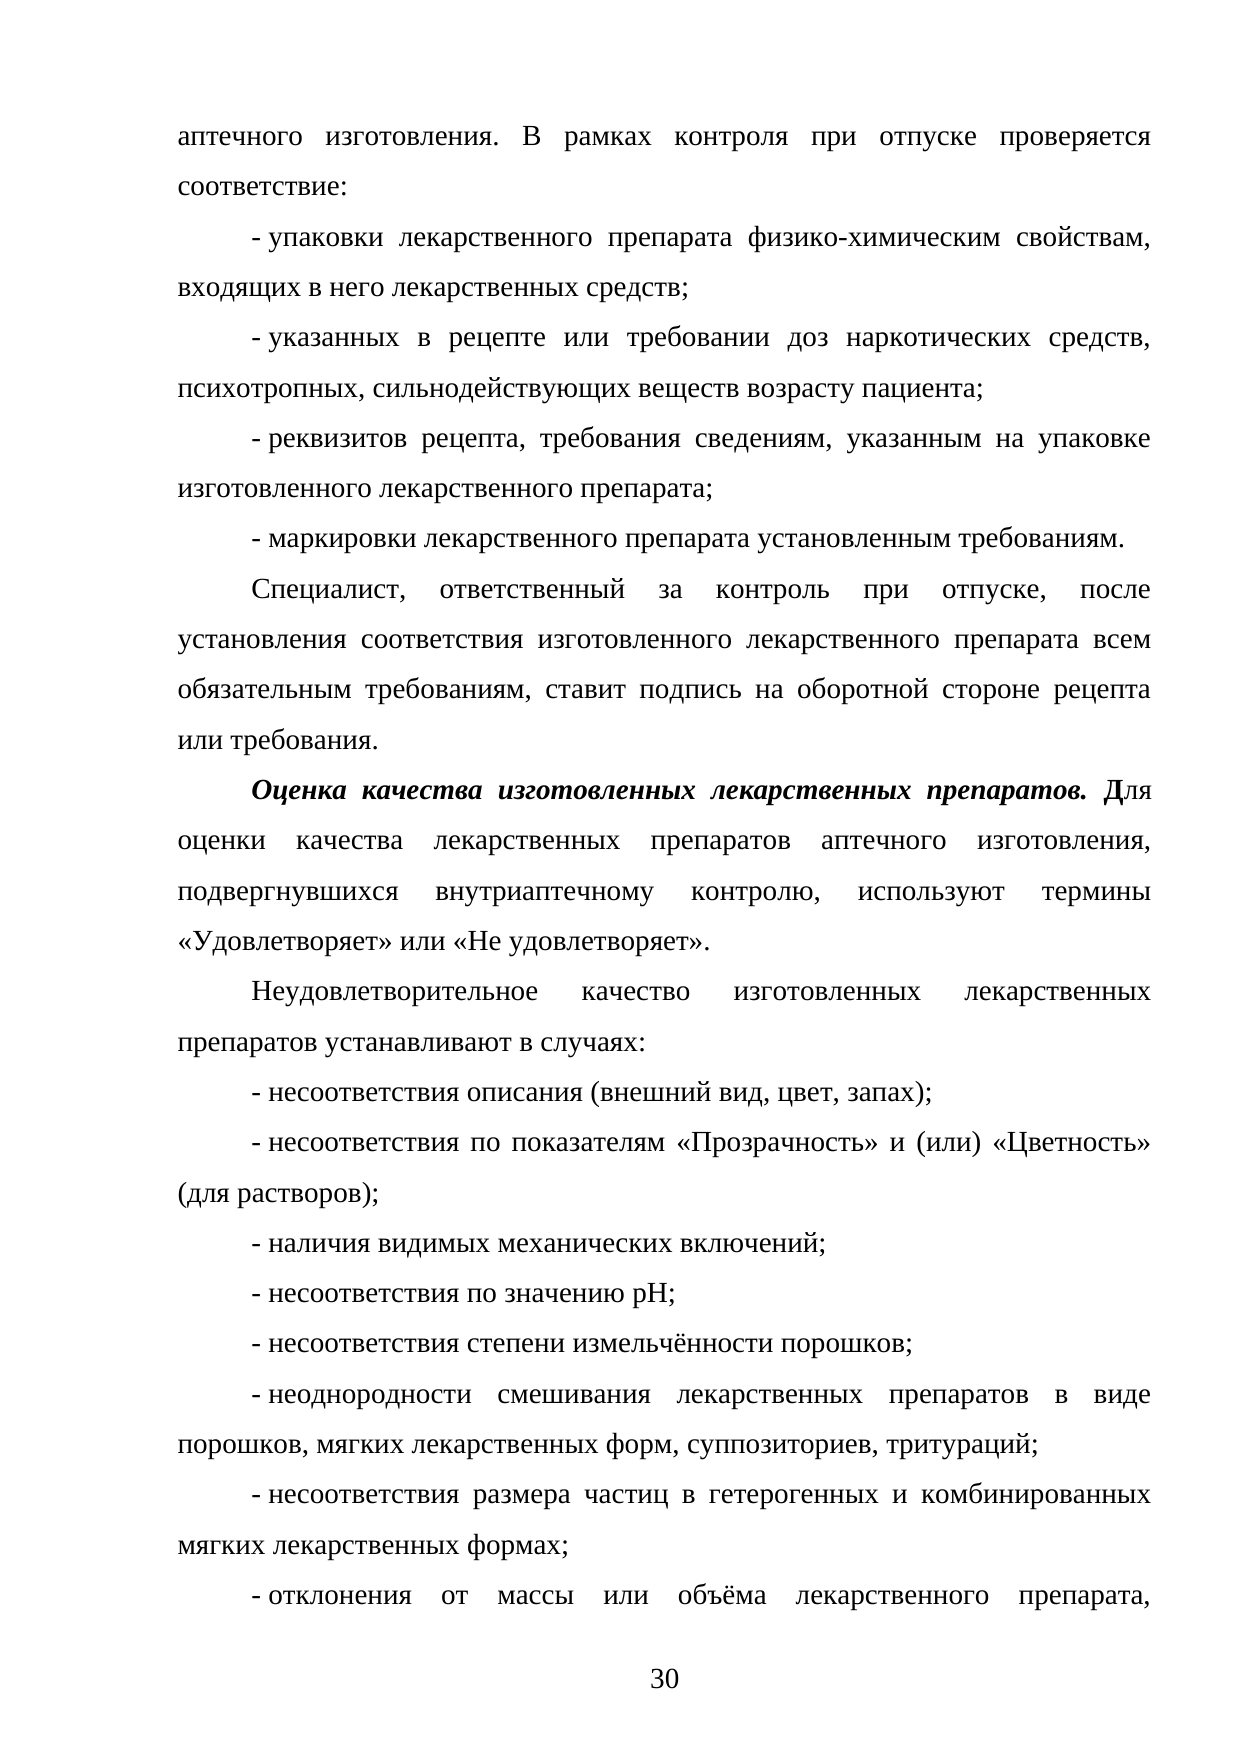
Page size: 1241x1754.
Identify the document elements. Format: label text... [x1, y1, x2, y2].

text - несоответствия по значению рН; [177, 1275, 1152, 1309]
text - несоответствия размера частиц в гетерогенных и комбинированных мягких лекарственных формах; [177, 1477, 1152, 1560]
text Специалист, ответственный за контроль при отпуске, после установления соответствия изготовленного лекарственного препарата всем обязательным требованиям, ставит подпись на оборотной стороне рецепта или требования. [177, 571, 1152, 755]
text - несоответствия по показателям «Прозрачность» и (или) «Цветность» (для растворов); [177, 1124, 1152, 1208]
text Неудовлетворительное качество изготовленных лекарственных препаратов устанавливают в случаях: [177, 973, 1152, 1057]
text - неоднородности смешивания лекарственных препаратов в виде порошков, мягких лекарственных форм, суппозиториев, тритураций; [177, 1376, 1152, 1460]
text - наличия видимых механических включений; [177, 1225, 1152, 1258]
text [177, 1577, 1152, 1611]
text - реквизитов рецепта, требования сведениям, указанным на упаковке изготовленного лекарственного препарата; [177, 420, 1152, 504]
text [177, 118, 1152, 202]
text - маркировки лекарственного препарата установленным требованиям. [177, 521, 1152, 554]
text - несоответствия степени измельчённости порошков; [177, 1326, 1152, 1359]
text - упаковки лекарственного препарата физико-химическим свойствам, входящих в него лекарственных средств; [177, 219, 1152, 303]
text - несоответствия описания (внешний вид, цвет, запах); [177, 1074, 1152, 1108]
text Оценка качества изготовленных лекарственных препаратов. Для оценки качества лекарственных препаратов аптечного изготовления, подвергнувшихся внутриаптечному контролю, используют термины «Удовлетворяет» или «Не удовлетворяет». [177, 772, 1152, 957]
text - указанных в рецепте или требовании доз наркотических средств, психотропных, сильнодействующих веществ возрасту пациента; [177, 319, 1152, 403]
